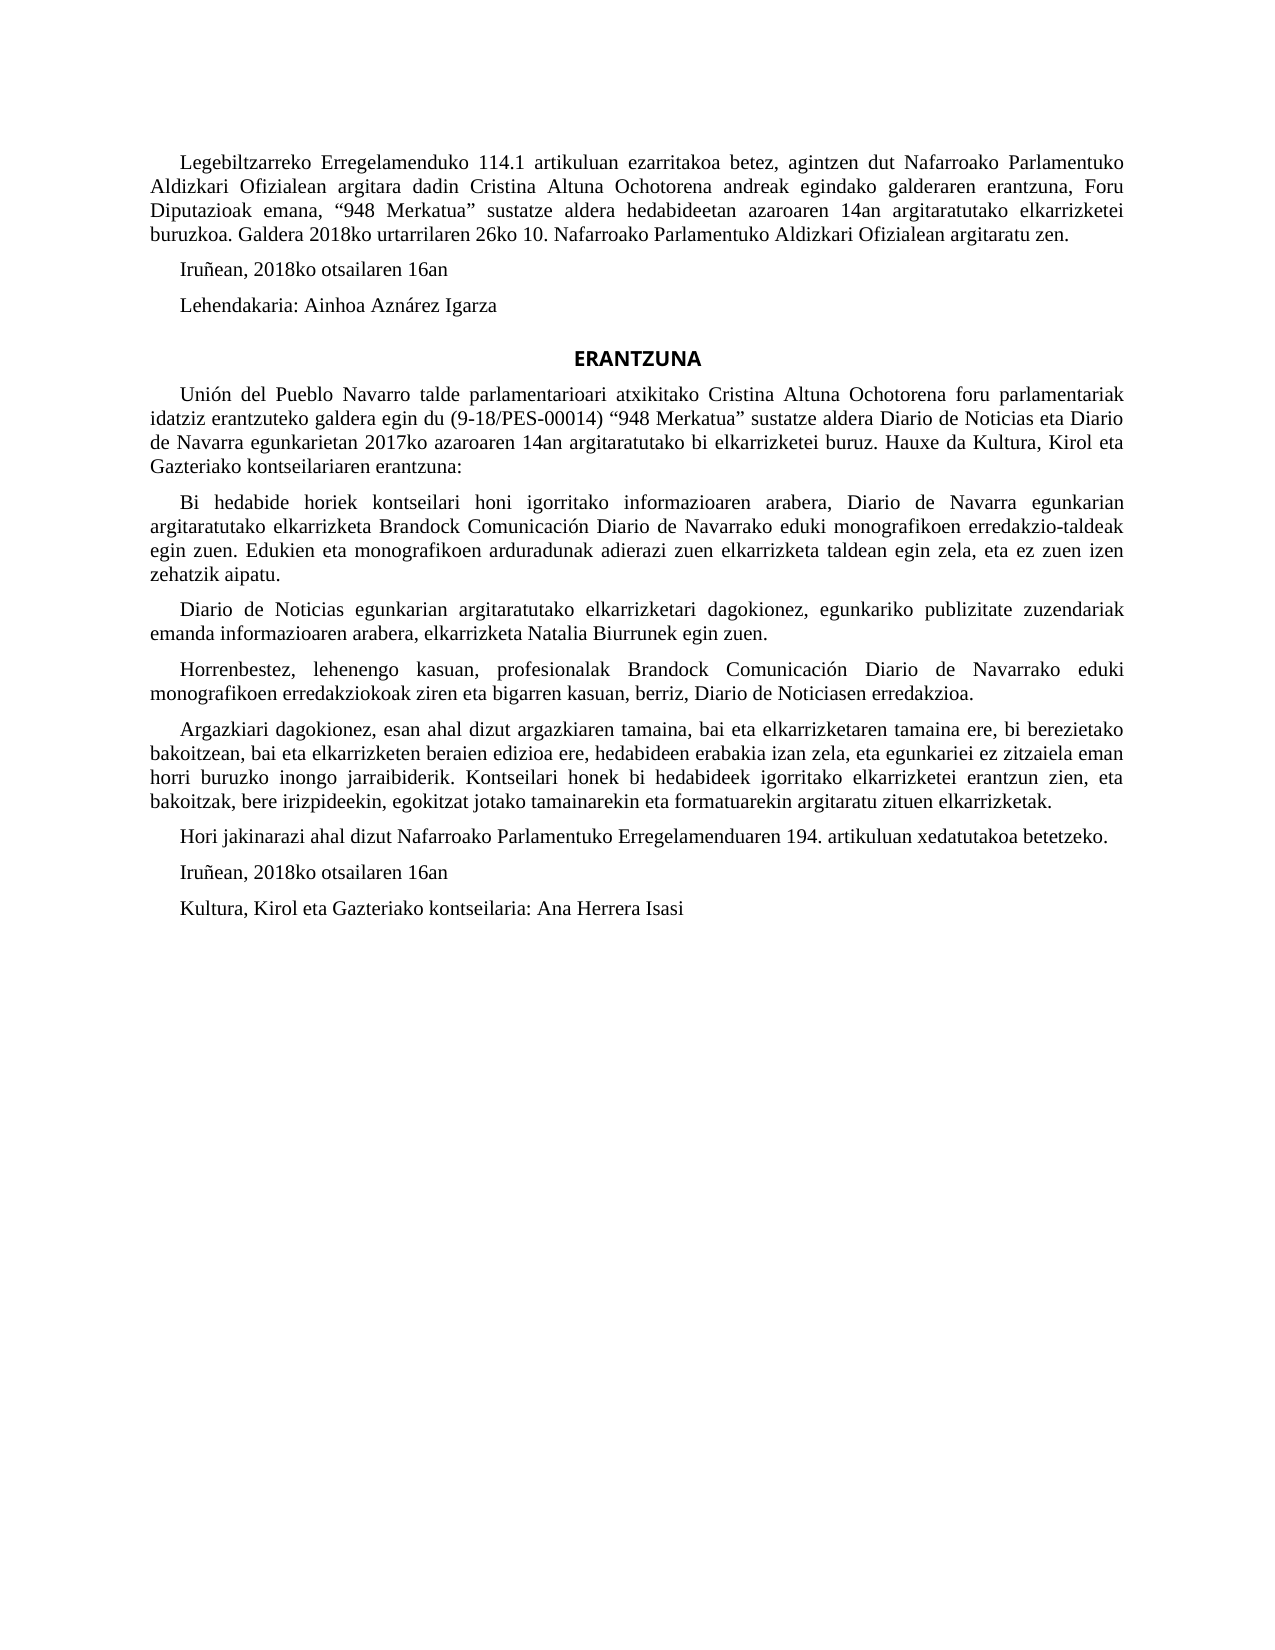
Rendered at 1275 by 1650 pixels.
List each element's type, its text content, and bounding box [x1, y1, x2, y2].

text Legebiltzarreko Erregelamenduko 114.1 artikuluan ezarritakoa betez, agintzen dut Nafarroako Parlamentuko Aldizkari Ofizialean argitara dadin Cristina Altuna Ochotorena andreak egindako galderaren erantzuna, Foru Diputazioak emana, “948 Merkatua” sustatze aldera hedabideetan azaroaren 14an argitaratutako elkarrizketei buruzkoa. Galdera 2018ko urtarrilaren 26ko 10. Nafarroako Parlamentuko Aldizkari Ofizialean argitaratu zen. [150, 150, 1125, 246]
text Unión del Pueblo Navarro talde parlamentarioari atxikitako Cristina Altuna Ochotorena foru parlamentariak idatziz erantzuteko galdera egin du (9-18/PES-00014) “948 Merkatua” sustatze aldera Diario de Noticias eta Diario de Navarra egunkarietan 2017ko azaroaren 14an argitaratutako bi elkarrizketei buruz. Hauxe da Kultura, Kirol eta Gazteriako kontseilariaren erantzuna: [150, 382, 1125, 478]
text Kultura, Kirol eta Gazteriako kontseilaria: Ana Herrera Isasi [150, 896, 1125, 920]
text Hori jakinarazi ahal dizut Nafarroako Parlamentuko Erregelamenduaren 194. artikuluan xedatutakoa betetzeko. [150, 825, 1125, 849]
text Diario de Noticias egunkarian argitaratutako elkarrizketari dagokionez, egunkariko publizitate zuzendariak emanda informazioaren arabera, elkarrizketa Natalia Biurrunek egin zuen. [150, 598, 1125, 646]
text Horrenbestez, lehenengo kasuan, profesionalak Brandock Comunicación Diario de Navarrako eduki monografikoen erredakziokoak ziren eta bigarren kasuan, berriz, Diario de Noticiasen erredakzioa. [150, 657, 1125, 705]
text Lehendakaria: Ainhoa Aznárez Igarza [150, 293, 1125, 317]
text Iruñean, 2018ko otsailaren 16an [150, 860, 1125, 884]
text ERANTZUNA [150, 347, 1125, 371]
text Bi hedabide horiek kontseilari honi igorritako informazioaren arabera, Diario de Navarra egunkarian argitaratutako elkarrizketa Brandock Comunicación Diario de Navarrako eduki monografikoen erredakzio-taldeak egin zuen. Edukien eta monografikoen arduradunak adierazi zuen elkarrizketa taldean egin zela, eta ez zuen izen zehatzik aipatu. [150, 490, 1125, 586]
text Argazkiari dagokionez, esan ahal dizut argazkiaren tamaina, bai eta elkarrizketaren tamaina ere, bi berezietako bakoitzean, bai eta elkarrizketen beraien edizioa ere, hedabideen erabakia izan zela, eta egunkariei ez zitzaiela eman horri buruzko inongo jarraibiderik. Kontseilari honek bi hedabideek igorritako elkarrizketei erantzun zien, eta bakoitzak, bere irizpideekin, egokitzat jotako tamainarekin eta formatuarekin argitaratu zituen elkarrizketak. [150, 717, 1125, 813]
text Iruñean, 2018ko otsailaren 16an [150, 258, 1125, 282]
